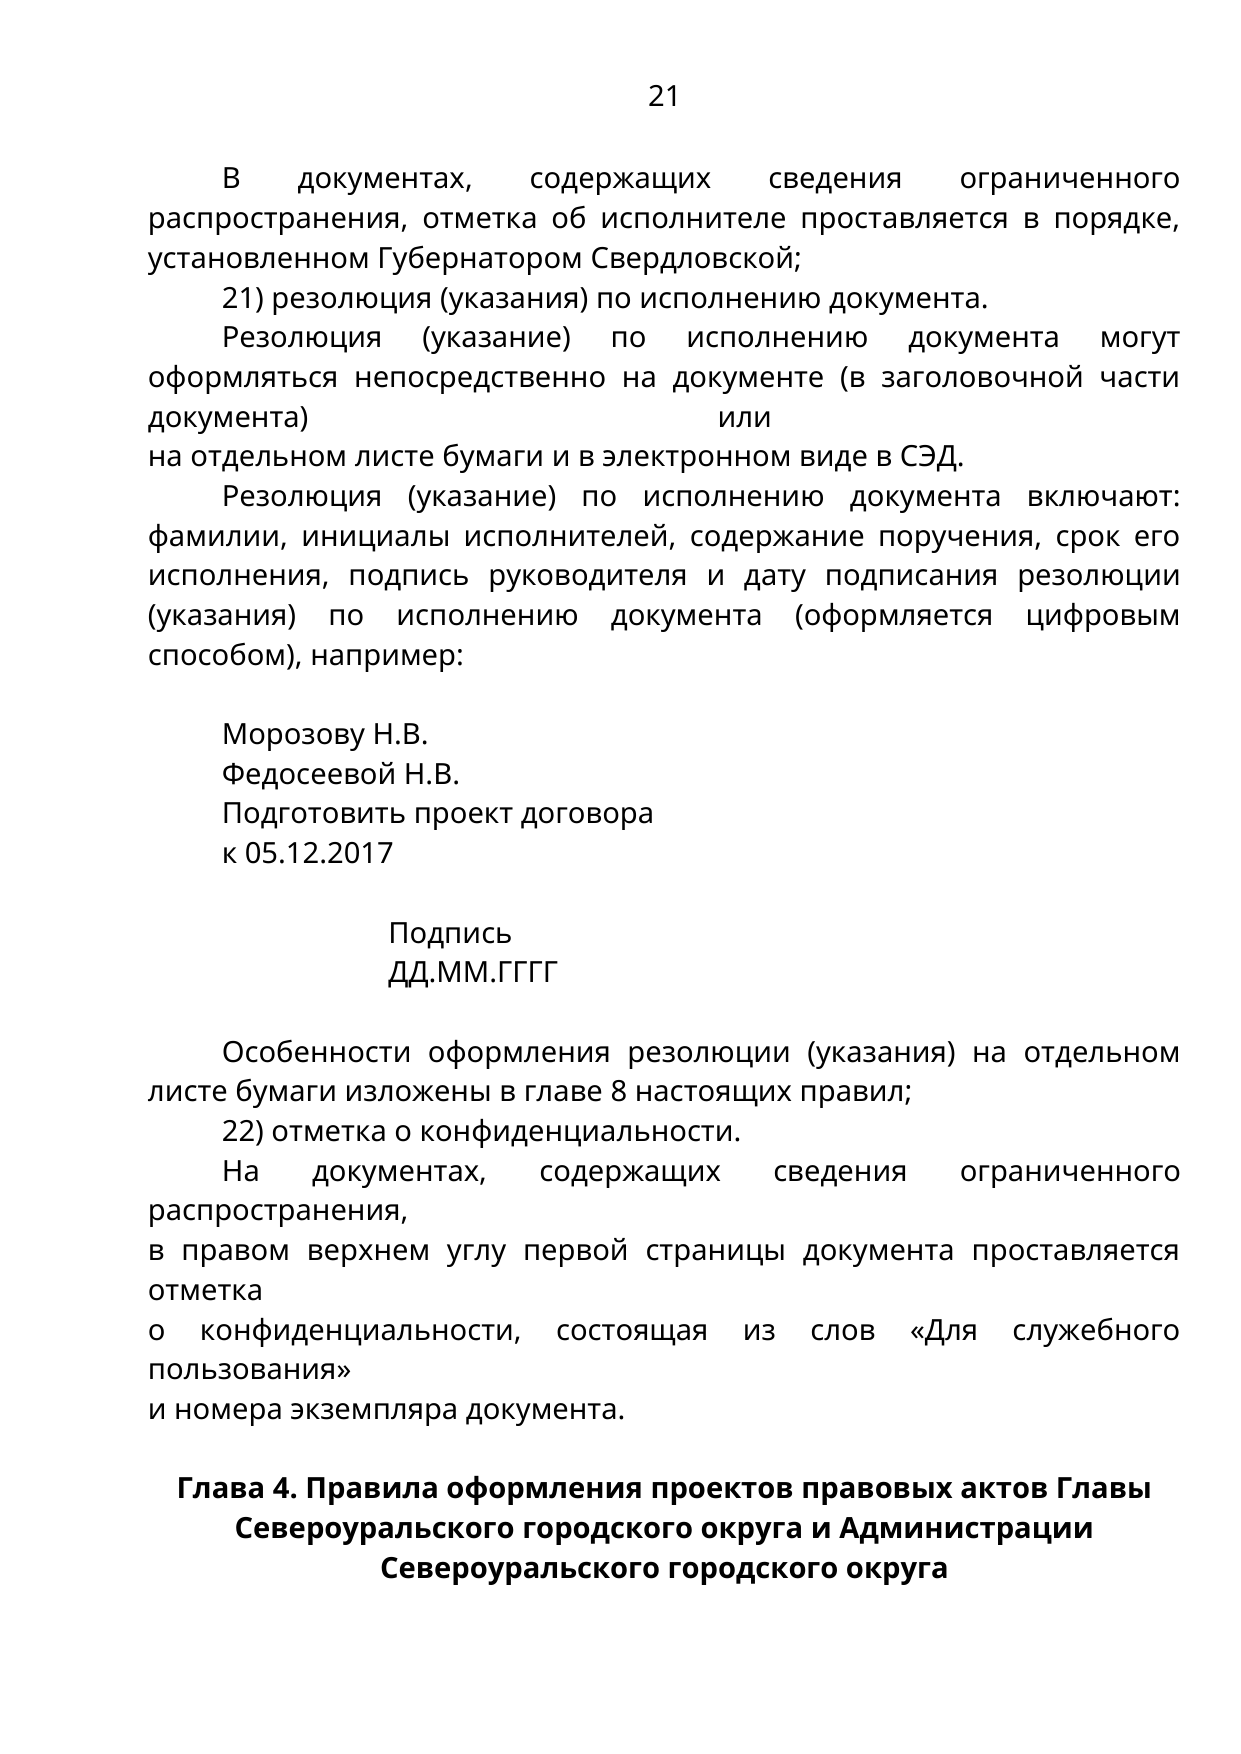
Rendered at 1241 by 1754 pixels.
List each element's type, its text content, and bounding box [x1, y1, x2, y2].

text 21) резолюция (указания) по исполнению документа. [148, 277, 1181, 317]
text В документах, содержащих сведения ограниченного распространения, отметка об исполнителе проставляется в порядке, установленном Губернатором Свердловской; [148, 158, 1181, 277]
text 22) отметка о конфиденциальности. [148, 1110, 1181, 1150]
text На документах, содержащих сведения ограниченного распространения, в правом верхнем углу первой страницы документа проставляется отметка о конфиденциальности, состоящая из слов «Для служебного пользования» и номера экземпляра документа. [148, 1150, 1181, 1428]
text Подготовить проект договора [148, 793, 1181, 832]
text Особенности оформления резолюции (указания) на отдельном листе бумаги изложены в главе 8 настоящих правил; [148, 1031, 1181, 1110]
text Резолюция (указание) по исполнению документа могут оформляться непосредственно на документе (в заголовочной части документа) или на отдельном листе бумаги и в электронном виде в СЭД. [148, 317, 1181, 475]
text Подпись [148, 912, 1181, 952]
text ДД.ММ.ГГГГ [148, 952, 1181, 991]
text Морозову Н.В. [148, 713, 1181, 753]
text Федосеевой Н.В. [148, 753, 1181, 793]
text к 05.12.2017 [148, 832, 1181, 872]
text Глава 4. Правила оформления проектов правовых актов Главы Североуральского городского округа и Администрации Североуральского городского округа [148, 1467, 1181, 1587]
text Резолюция (указание) по исполнению документа включают: фамилии, инициалы исполнителей, содержание поручения, срок его исполнения, подпись руководителя и дату подписания резолюции (указания) по исполнению документа (оформляется цифровым способом), например: [148, 475, 1181, 674]
